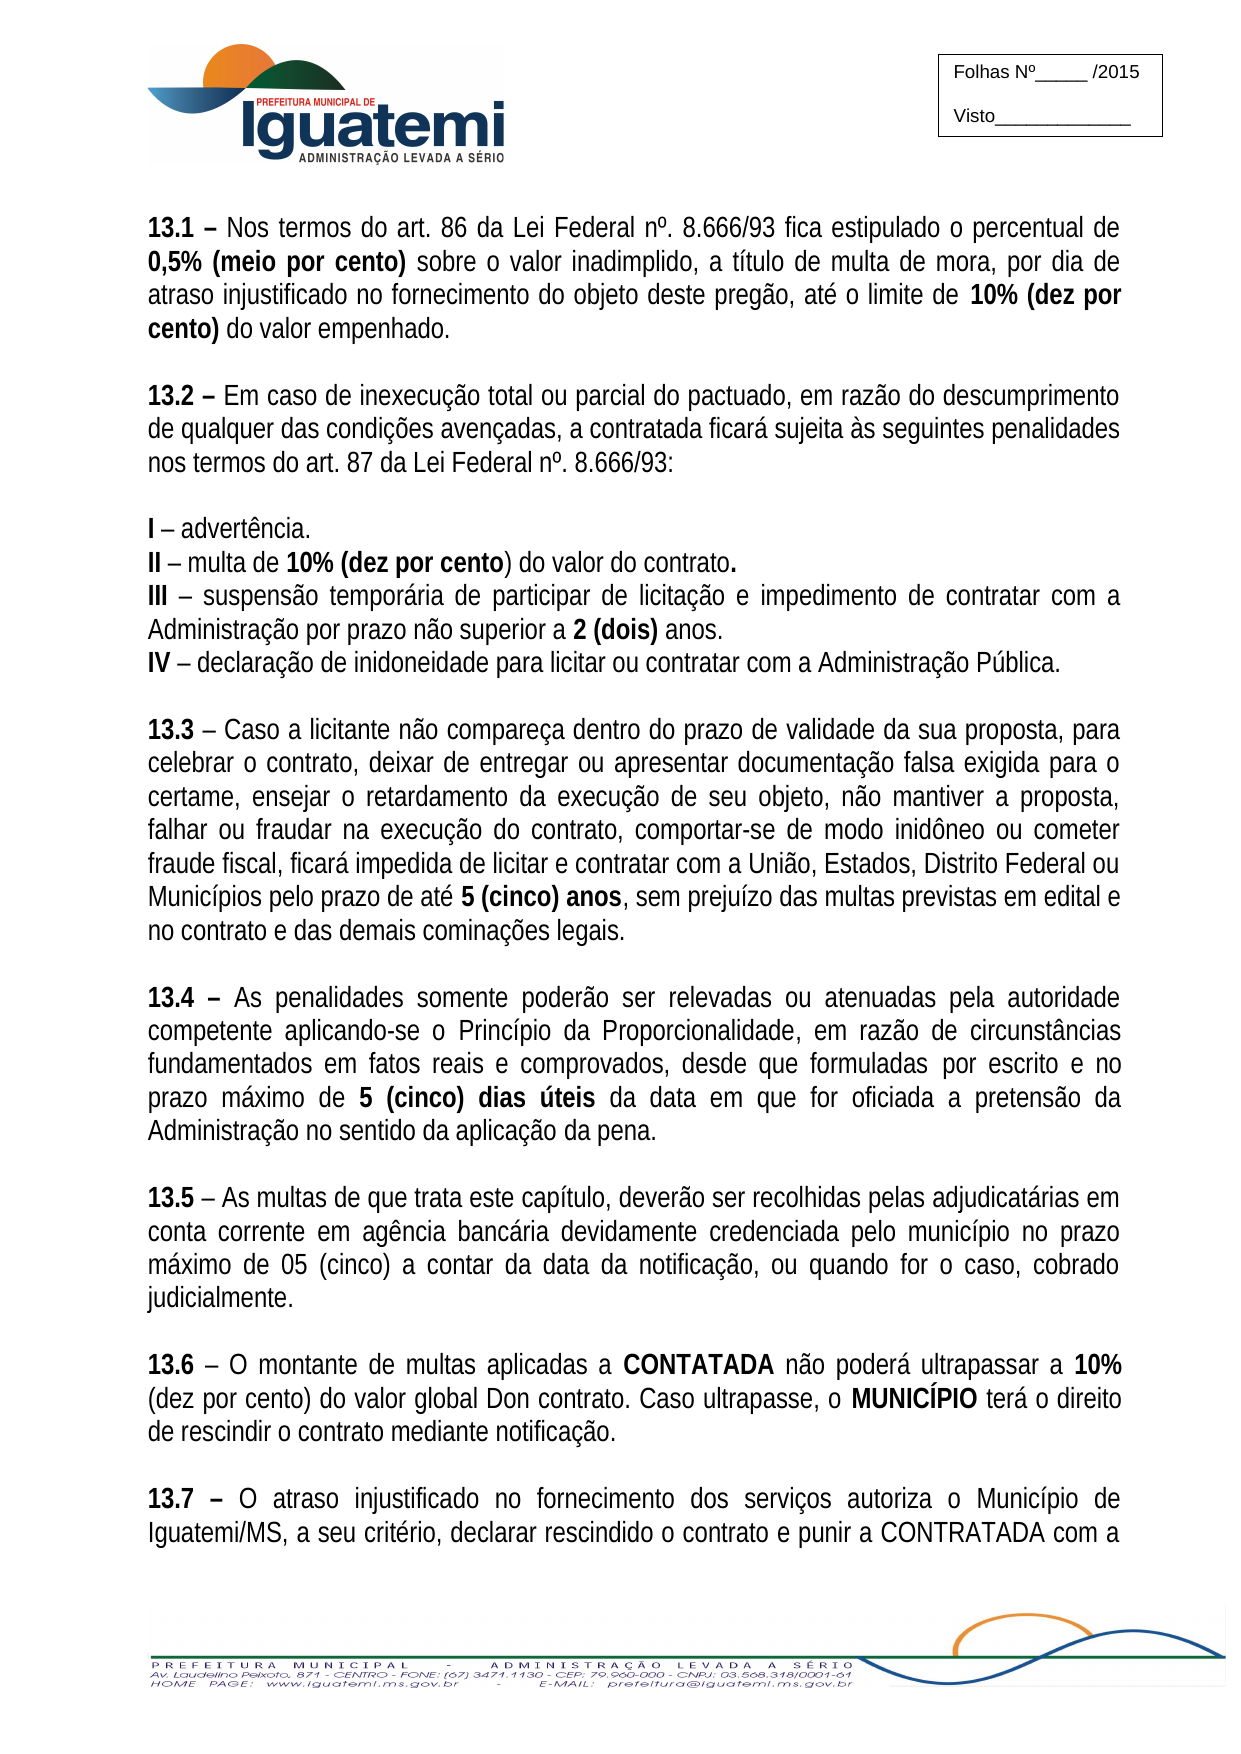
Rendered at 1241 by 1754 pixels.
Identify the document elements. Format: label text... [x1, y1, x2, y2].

picture [147, 1605, 1226, 1688]
text I – advertência. [148, 512, 1122, 545]
text IV – declaração de inidoneidade para licitar ou contratar com a Administração Pública. [148, 645, 1122, 679]
text 13.5 – As multas de que trata este capítulo, deverão ser recolhidas pelas adjudicatárias em conta corrente em agência bancária devidamente credenciada pelo município no prazo máximo de 05 (cinco) a contar da data da notificação, ou quando for o caso, cobrado judicialmente. [148, 1180, 1122, 1314]
text III – suspensão temporária de participar de licitação e impedimento de contratar com a Administração por prazo não superior a 2 (dois) anos. [148, 578, 1122, 645]
text 13.4 – As penalidades somente poderão ser relevadas ou atenuadas pela autoridade competente aplicando-se o Princípio da Proporcionalidade, em razão de circunstâncias fundamentados em fatos reais e comprovados, desde que formuladas por escrito e no prazo máximo de 5 (cinco) dias úteis da data em que for oficiada a pretensão da Administração no sentido da aplicação da pena. [148, 980, 1122, 1147]
picture [147, 44, 504, 165]
text II – multa de 10% (dez por cento) do valor do contrato. [148, 545, 1122, 578]
text 13.6 – O montante de multas aplicadas a CONTATADA não poderá ultrapassar a 10% (dez por cento) do valor global Don contrato. Caso ultrapasse, o MUNICÍPIO terá o direito de rescindir o contrato mediante notificação. [148, 1347, 1122, 1448]
text 13.2 – Em caso de inexecução total ou parcial do pactuado, em razão do descumprimento de qualquer das condições avençadas, a contratada ficará sujeita às seguintes penalidades nos termos do art. 87 da Lei Federal nº. 8.666/93: [148, 378, 1122, 478]
text 13.3 – Caso a licitante não compareça dentro do prazo de validade da sua proposta, para celebrar o contrato, deixar de entregar ou apresentar documentação falsa exigida para o certame, ensejar o retardamento da execução de seu objeto, não mantiver a proposta, falhar ou fraudar na execução do contrato, comportar-se de modo inidôneo ou cometer fraude fiscal, ficará impedida de licitar e contratar com a União, Estados, Distrito Federal ou Municípios pelo prazo de até 5 (cinco) anos, sem prejuízo das multas previstas em edital e no contrato e das demais cominações legais. [148, 712, 1122, 946]
text 13.1 – Nos termos do art. 86 da Lei Federal nº. 8.666/93 fica estipulado o percentual de 0,5% (meio por cento) sobre o valor inadimplido, a título de multa de mora, por dia de atraso injustificado no fornecimento do objeto deste pregão, até o limite de 10% (dez por cento) do valor empenhado. [148, 211, 1122, 344]
